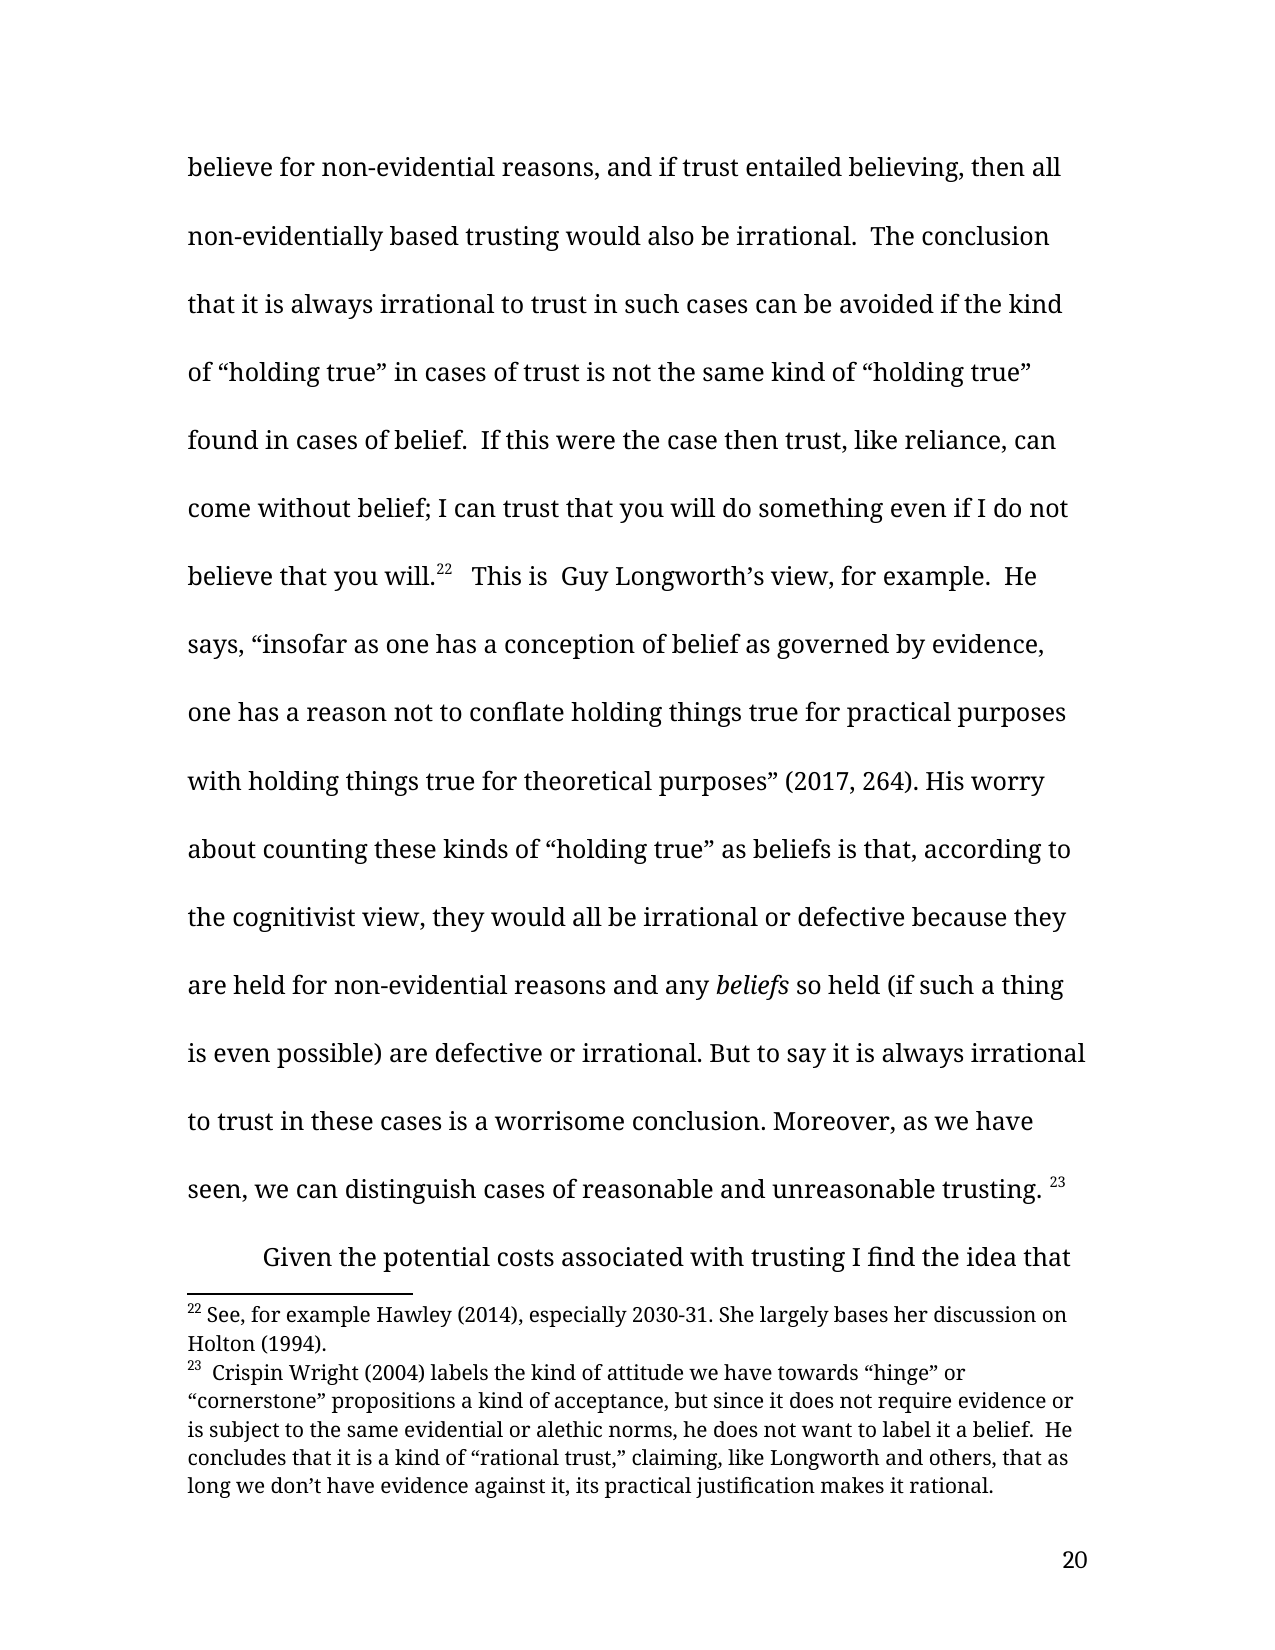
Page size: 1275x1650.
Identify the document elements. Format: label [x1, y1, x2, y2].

text [187, 1240, 1087, 1274]
text [187, 150, 1087, 1206]
